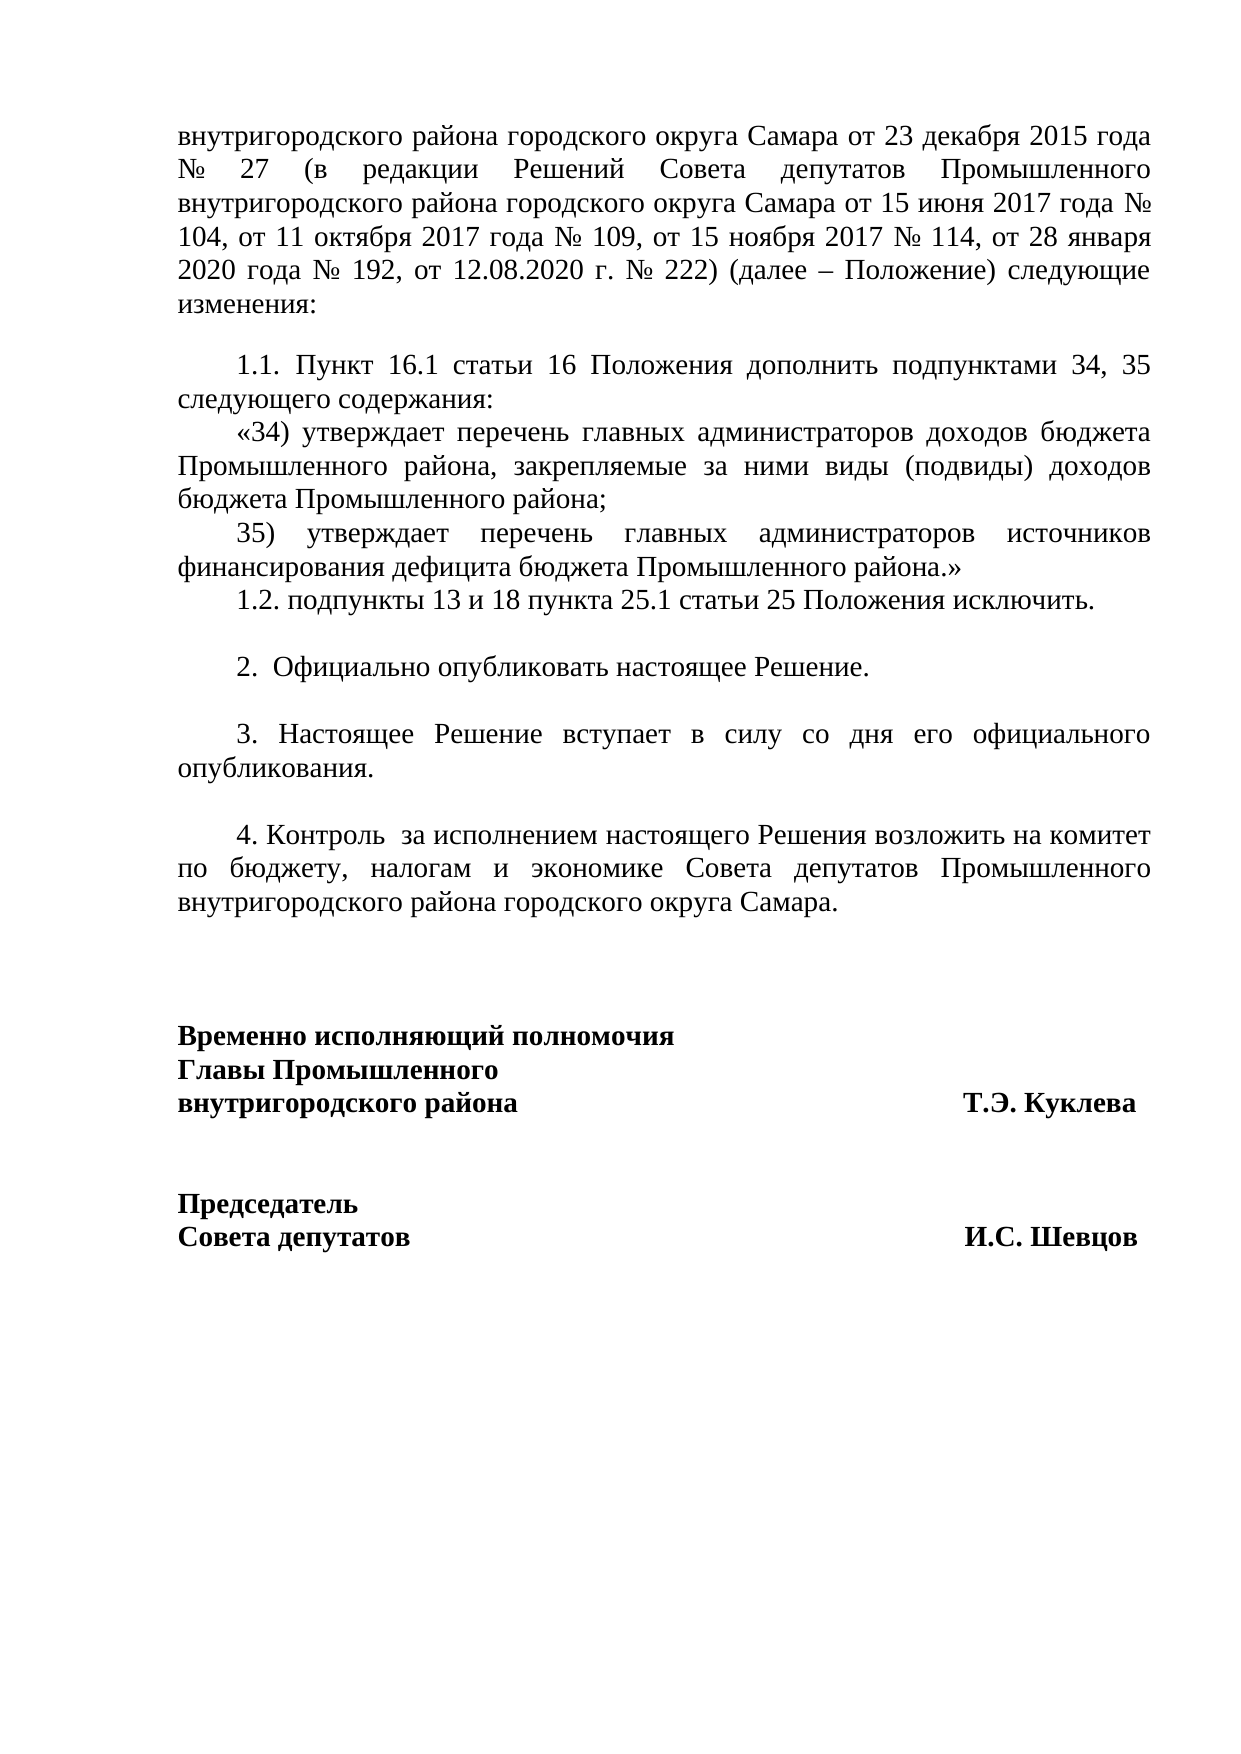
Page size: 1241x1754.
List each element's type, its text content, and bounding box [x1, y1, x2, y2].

title внутригородского района Т.Э. Куклева [177, 1085, 1152, 1119]
text 35) утверждает перечень главных администраторов источников финансирования дефицита бюджета Промышленного района.» [177, 515, 1152, 582]
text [177, 118, 1152, 319]
title Главы Промышленного [177, 1052, 1152, 1085]
text 1.2. подпункты 13 и 18 пункта 25.1 статьи 25 Положения исключить. [177, 582, 1152, 616]
title Временно исполняющий полномочия [177, 1018, 1152, 1052]
text 3. Настоящее Решение вступает в силу со дня его официального опубликования. [177, 716, 1152, 783]
title Председатель [177, 1186, 1152, 1219]
text 2. Официально опубликовать настоящее Решение. [177, 649, 1152, 683]
text Совета депутатов И.С. Шевцов [177, 1219, 1152, 1253]
text «34) утверждает перечень главных администраторов доходов бюджета Промышленного района, закрепляемые за ними виды (подвиды) доходов бюджета Промышленного района; [177, 414, 1152, 515]
text 4. Контроль за исполнением настоящего Решения возложить на комитет по бюджету, налогам и экономике Совета депутатов Промышленного внутригородского района городского округа Самара. [177, 817, 1152, 918]
list Пункт 16.1 статьи 16 Положения дополнить подпунктами 34, 35 следующего содержания: [177, 347, 1152, 414]
